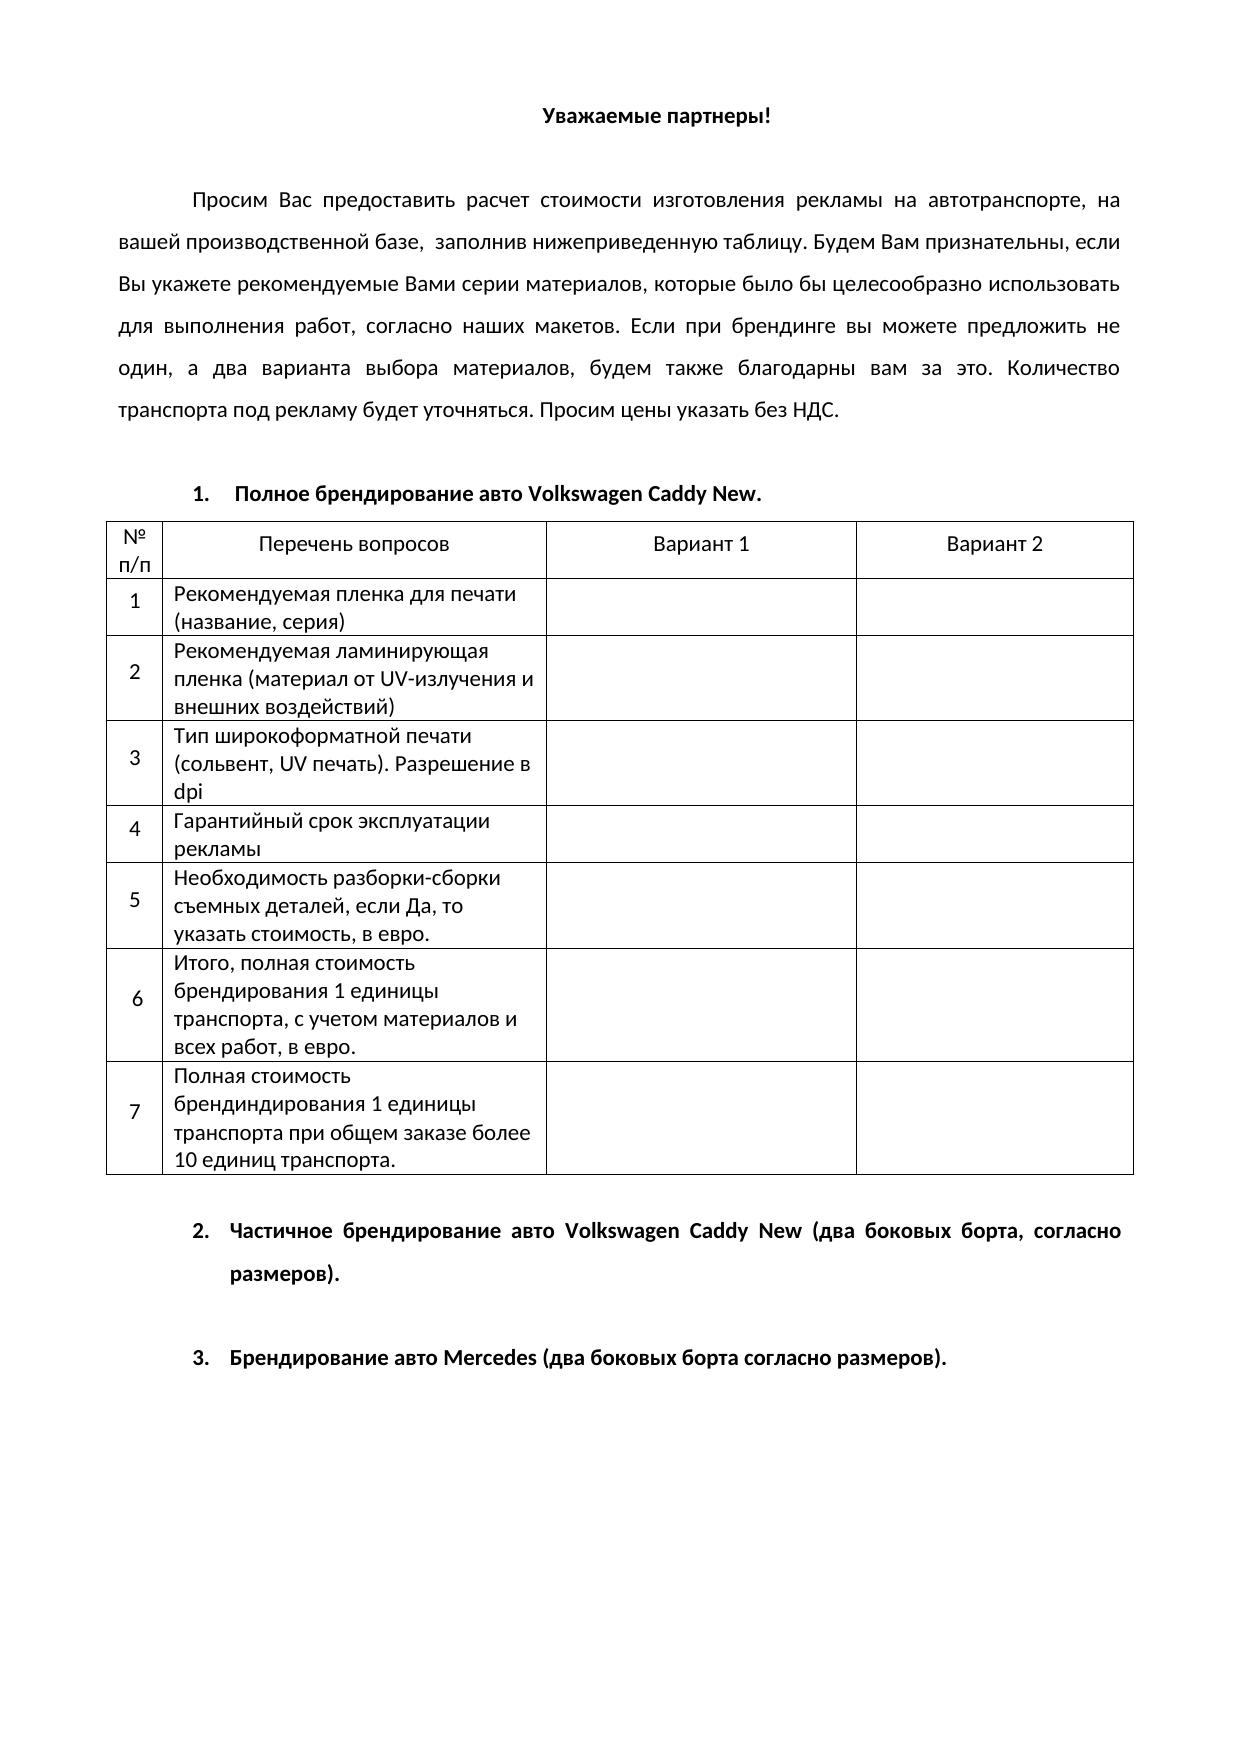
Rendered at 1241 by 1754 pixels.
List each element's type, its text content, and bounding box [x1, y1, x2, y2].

table_cell Итого, полная стоимость брендирования 1 единицы транспорта, с учетом материалов и всех работ, в евро. [163, 949, 546, 1061]
table_cell Рекомендуемая ламинирующая пленка (материал от UV-излучения и внешних воздействий) [163, 636, 546, 720]
table_cell [857, 863, 1133, 947]
table_cell 3 [107, 721, 162, 805]
table_cell [857, 949, 1133, 1061]
list Частичное брендирование авто Volkswagen Caddy New (два боковых борта, согласно размеров). [192, 1217, 1122, 1287]
list Полное брендирование авто Volkswagen Caddy New. [192, 479, 1122, 507]
table_cell 2 [107, 636, 162, 720]
table_header № п/п [107, 522, 162, 578]
table_cell Тип широкоформатной печати (сольвент, UV печать). Разрешение в dpi [163, 721, 546, 805]
table_cell 4 [107, 806, 162, 862]
table_cell [857, 579, 1133, 635]
table_cell Гарантийный срок эксплуатации рекламы [163, 806, 546, 862]
table_cell [547, 721, 856, 805]
table_cell Необходимость разборки-сборки съемных деталей, если Да, то указать стоимость, в евро. [163, 863, 546, 947]
table_cell [857, 636, 1133, 720]
table_cell [857, 1062, 1133, 1174]
list Брендирование авто Mercedes (два боковых борта согласно размеров). [192, 1343, 1122, 1371]
text Уважаемые партнеры! [118, 101, 1122, 129]
table_cell [857, 721, 1133, 805]
table_cell [857, 806, 1133, 862]
table_cell [547, 1062, 856, 1174]
table_cell [547, 579, 856, 635]
table_cell 1 [107, 579, 162, 635]
table_cell 7 [107, 1062, 162, 1174]
table_header Вариант 2 [857, 522, 1133, 578]
table_cell 6 [107, 949, 162, 1061]
table_header Вариант 1 [547, 522, 856, 578]
table_header Перечень вопросов [163, 522, 546, 578]
table_cell 5 [107, 863, 162, 947]
table_cell Рекомендуемая пленка для печати (название, серия) [163, 579, 546, 635]
text Просим Вас предоставить расчет стоимости изготовления рекламы на автотранспорте, на вашей производственной базе, заполнив нижеприведенную таблицу. Будем Вам признательны, если Вы укажете рекомендуемые Вами серии материалов, которые было бы целесообразно использовать для выполнения работ, согласно наших макетов. Если при брендинге вы можете предложить не один, а два варианта выбора материалов, будем также благодарны вам за это. Количество транспорта под рекламу будет уточняться. Просим цены указать без НДС. [118, 185, 1122, 423]
table_cell [547, 636, 856, 720]
table_cell Полная стоимость брендиндирования 1 единицы транспорта при общем заказе более 10 единиц транспорта. [163, 1062, 546, 1174]
table_cell [547, 863, 856, 947]
table_cell [547, 806, 856, 862]
table_cell [547, 949, 856, 1061]
